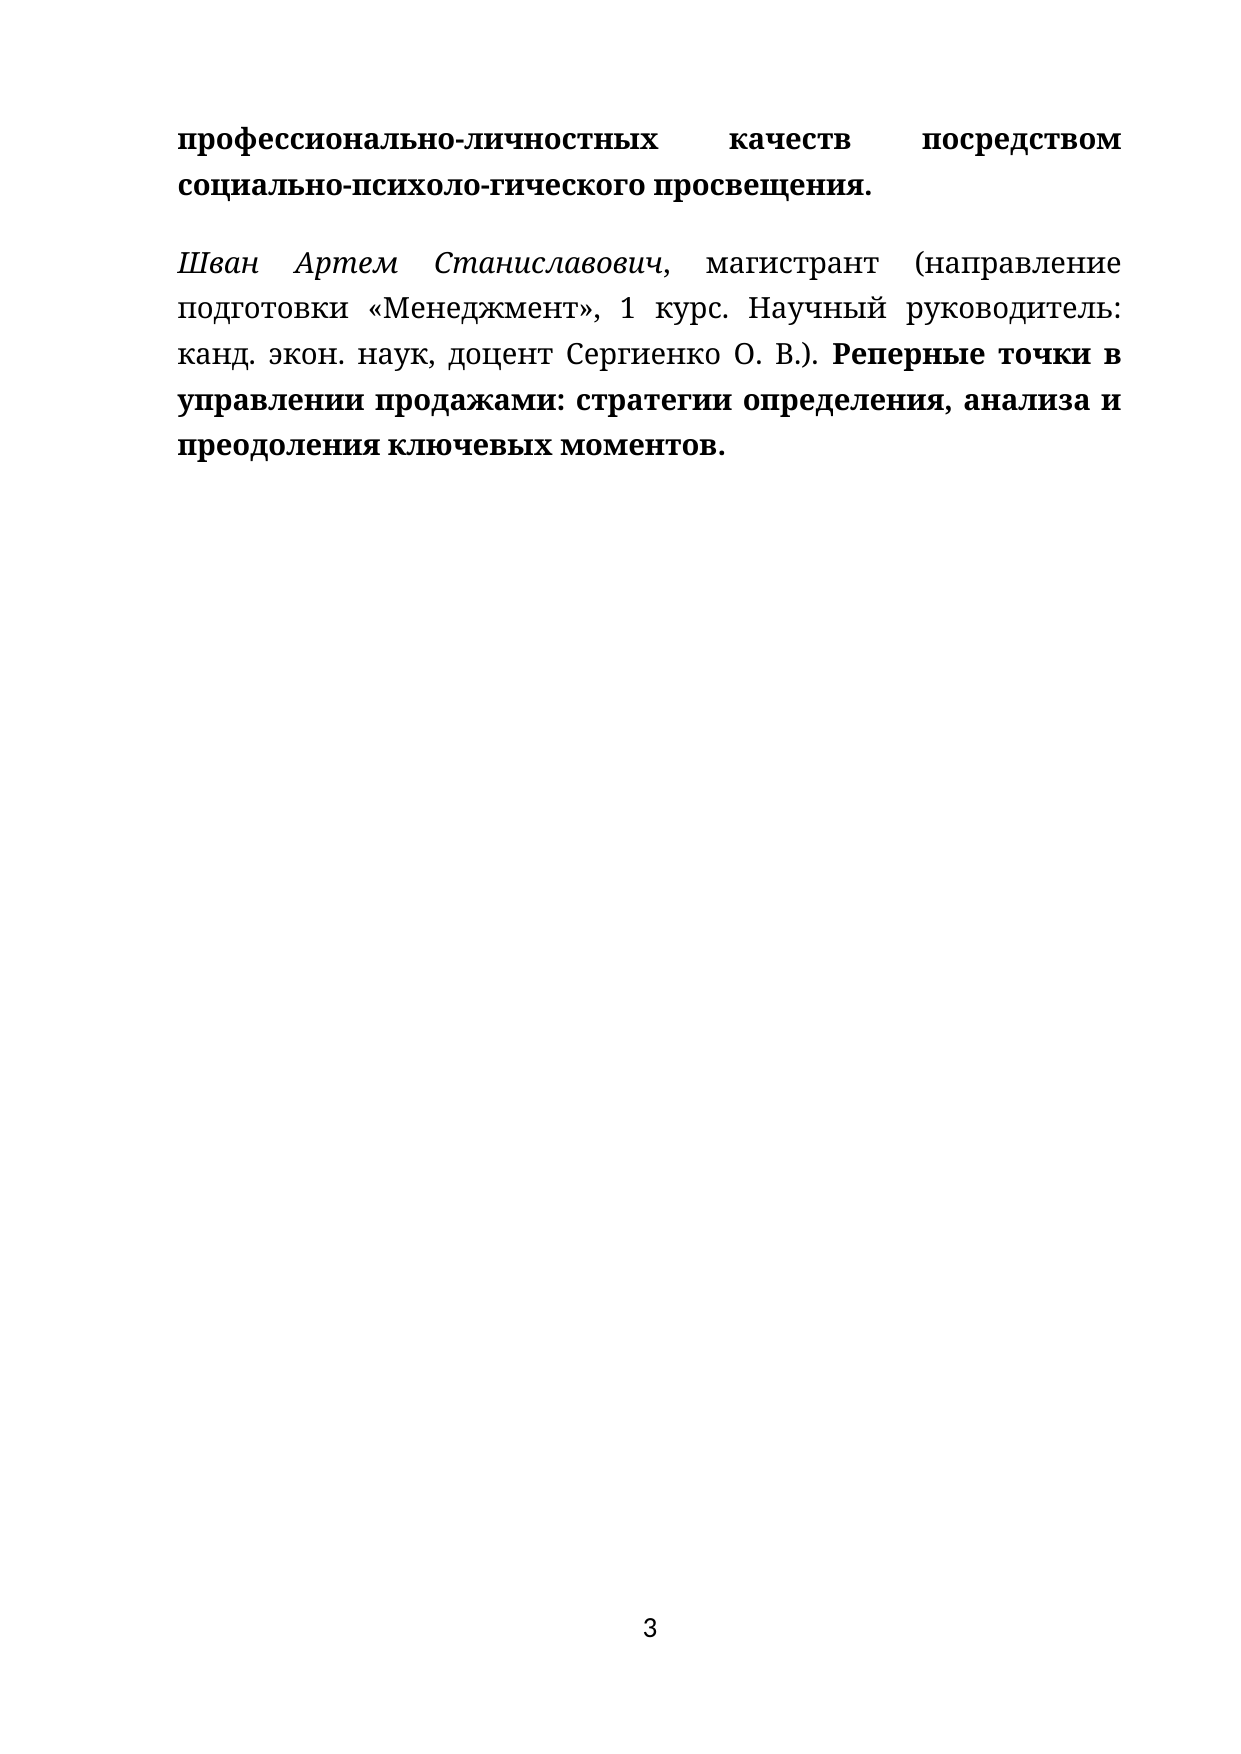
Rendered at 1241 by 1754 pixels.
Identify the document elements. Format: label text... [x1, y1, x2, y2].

text Шван Артем Станиславович, магистрант (направление подготовки «Менеджмент», 1 курс. Научный руководитель: канд. экон. наук, доцент Сергиенко О. В.). Реперные точки в управлении продажами: стратегии определения, анализа и преодоления ключевых моментов. [177, 242, 1122, 464]
